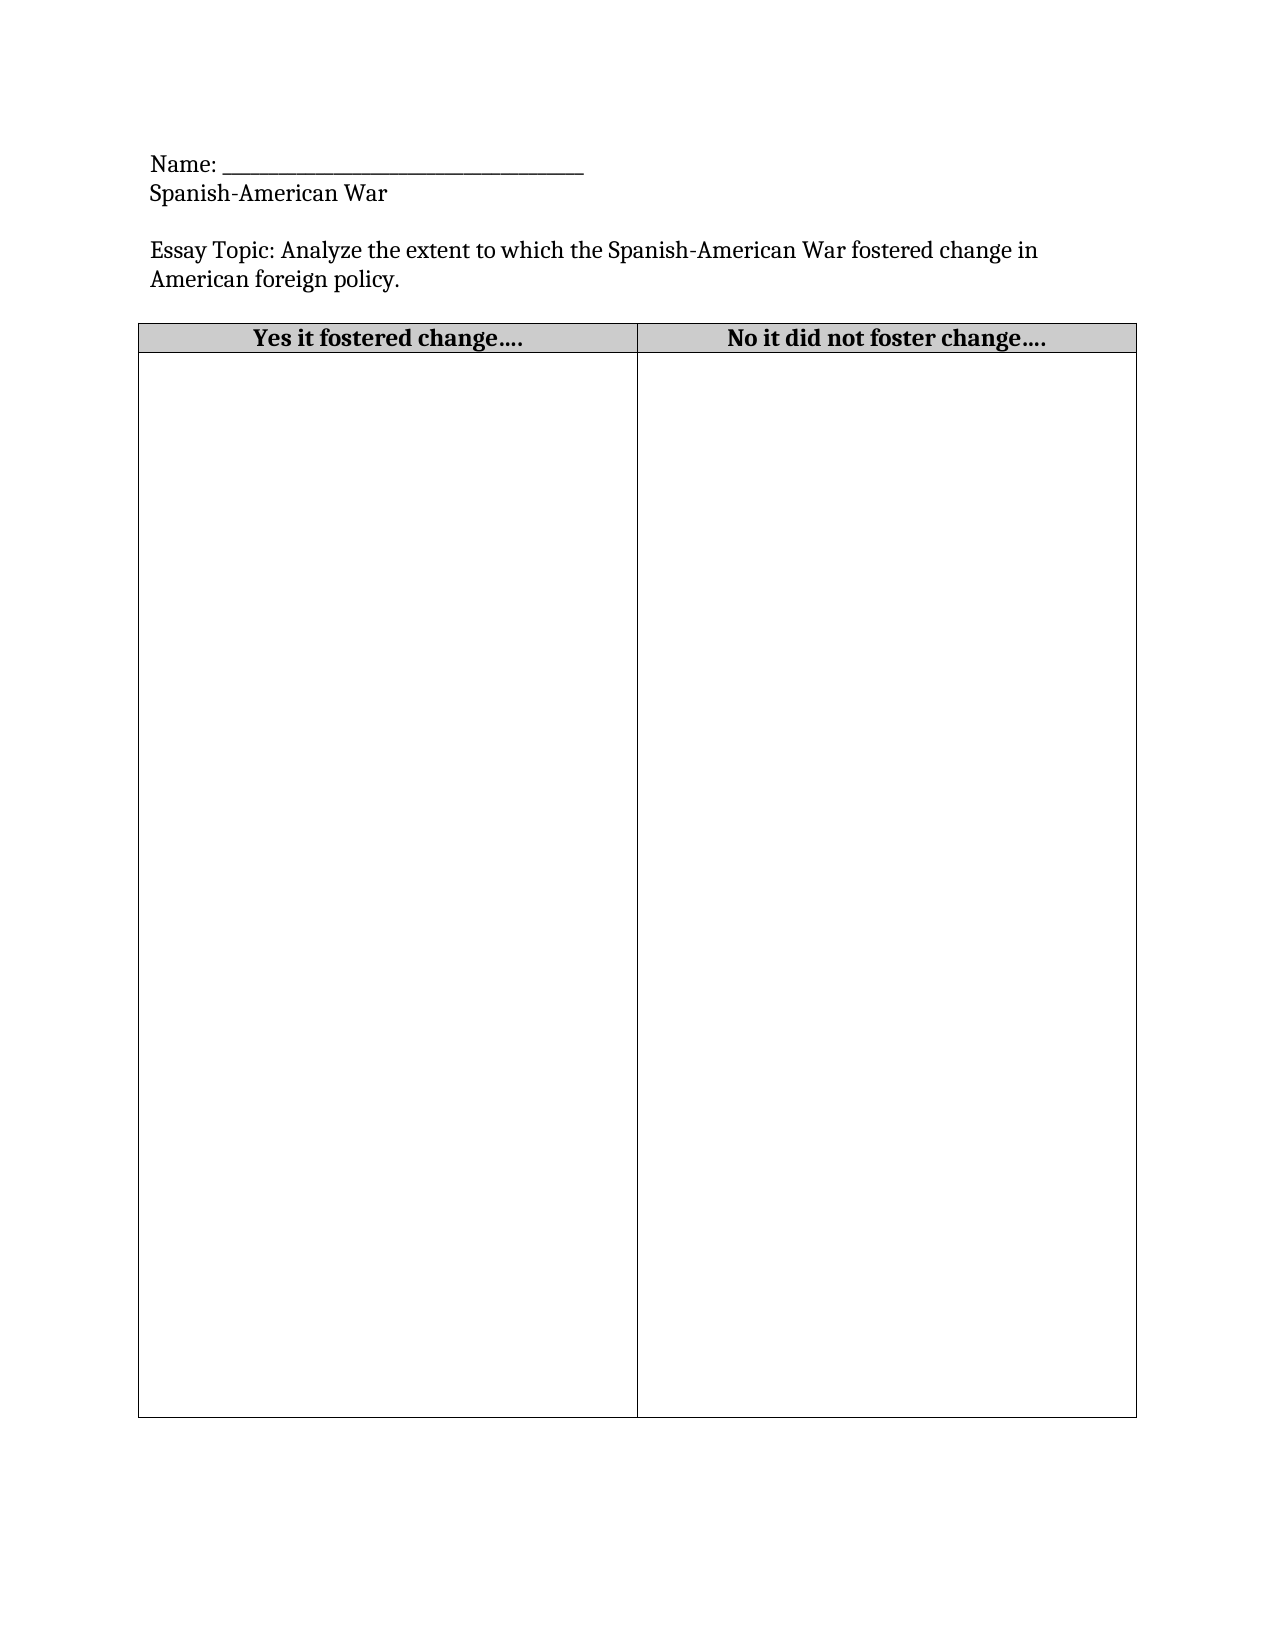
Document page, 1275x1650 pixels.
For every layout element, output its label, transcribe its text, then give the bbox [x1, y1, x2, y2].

table_header Yes it fostered change…. [139, 324, 637, 352]
text Name: _______________________________________ [150, 150, 1125, 179]
table_cell [638, 353, 1136, 1417]
text Essay Topic: Analyze the extent to which the Spanish-American War fostered change in American foreign policy. [150, 236, 1125, 294]
table_cell [139, 353, 637, 1417]
table_header No it did not foster change…. [638, 324, 1136, 352]
text Spanish-American War [150, 179, 1125, 207]
